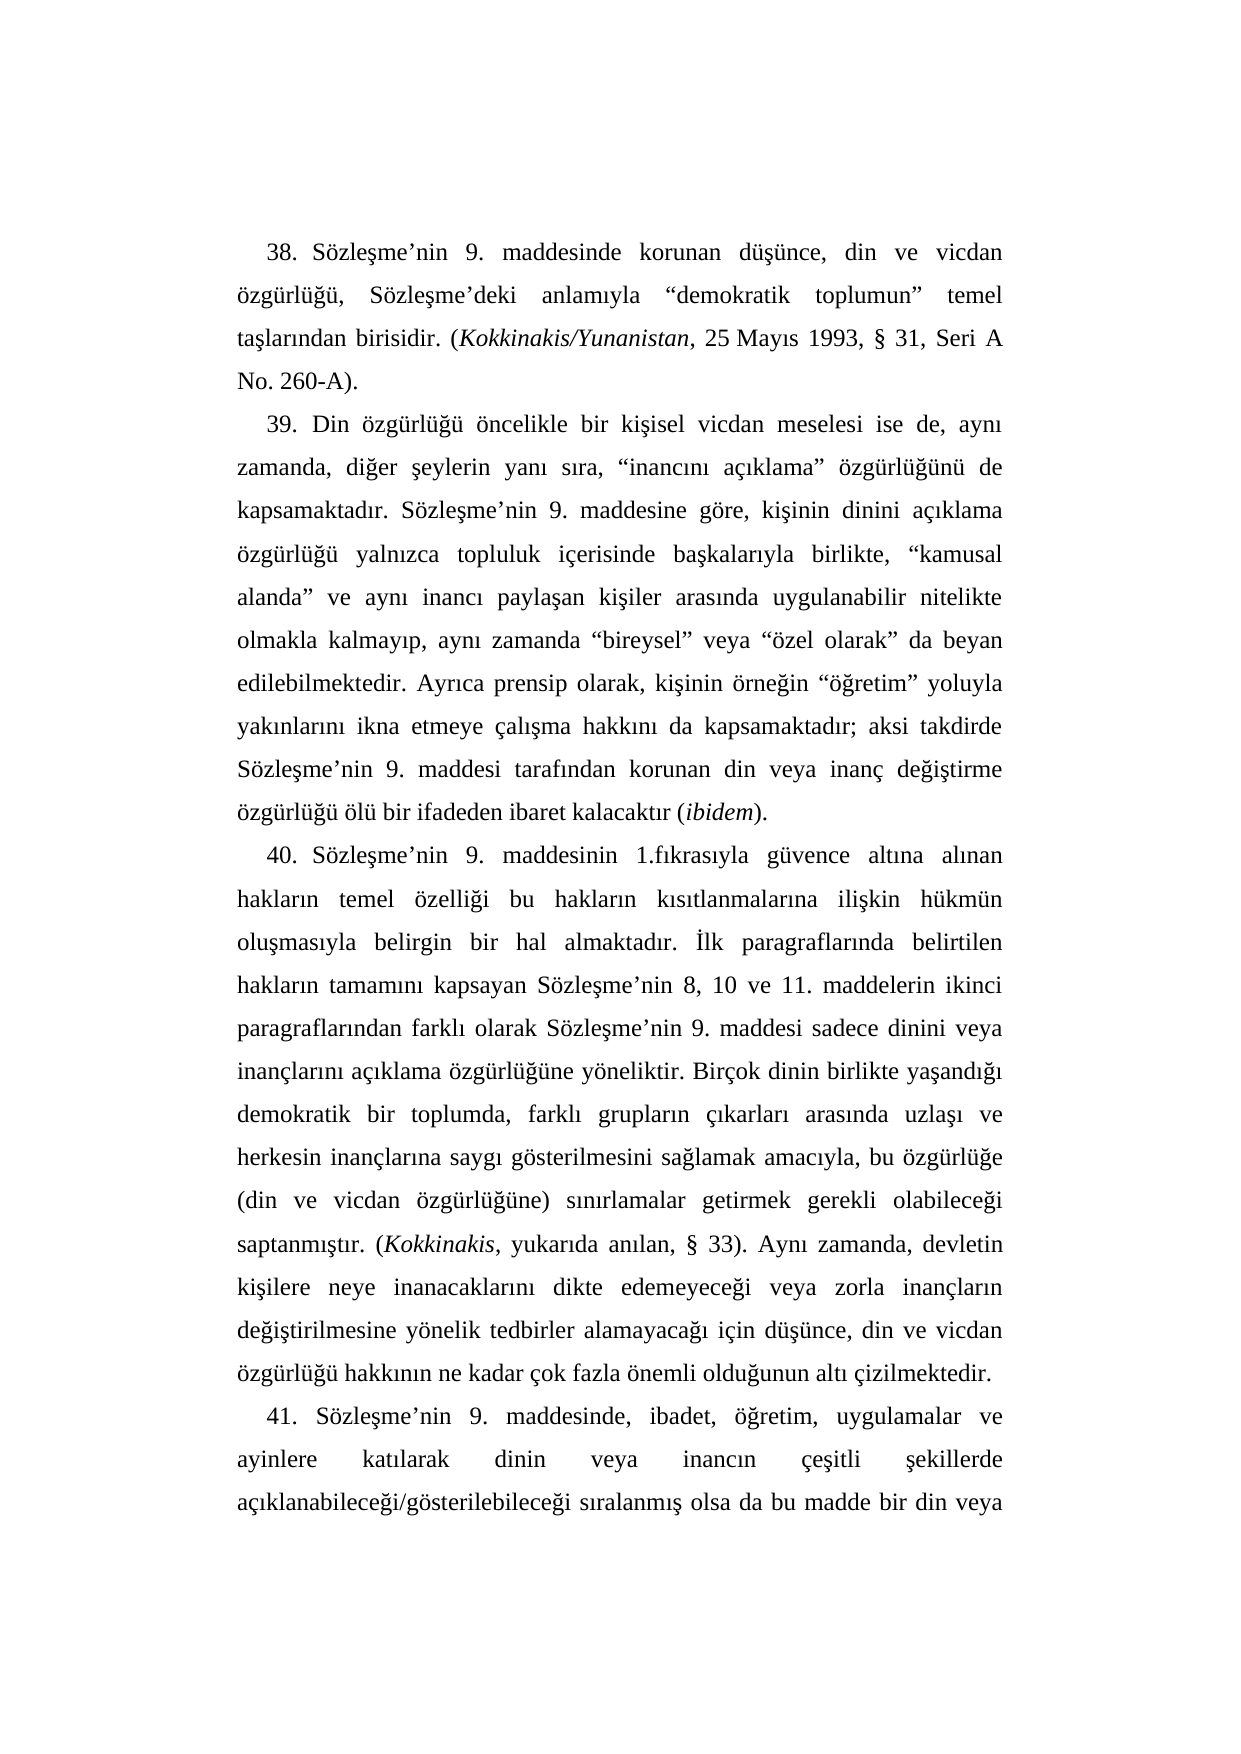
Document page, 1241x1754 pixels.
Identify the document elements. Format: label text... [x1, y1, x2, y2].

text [237, 1401, 1003, 1516]
text 40. Sözleşme’nin 9. maddesinin 1.fıkrasıyla güvence altına alınan hakların temel özelliği bu hakların kısıtlanmalarına ilişkin hükmün oluşmasıyla belirgin bir hal almaktadır. İlk paragraflarında belirtilen hakların tamamını kapsayan Sözleşme’nin 8, 10 ve 11. maddelerin ikinci paragraflarından farklı olarak Sözleşme’nin 9. maddesi sadece dinini veya inançlarını açıklama özgürlüğüne yöneliktir. Birçok dinin birlikte yaşandığı demokratik bir toplumda, farklı grupların çıkarları arasında uzlaşı ve herkesin inançlarına saygı gösterilmesini sağlamak amacıyla, bu özgürlüğe (din ve vicdan özgürlüğüne) sınırlamalar getirmek gerekli olabileceği saptanmıştır. (Kokkinakis, yukarıda anılan, § 33). Aynı zamanda, devletin kişilere neye inanacaklarını dikte edemeyeceği veya zorla inançların değiştirilmesine yönelik tedbirler alamayacağı için düşünce, din ve vicdan özgürlüğü hakkının ne kadar çok fazla önemli olduğunun altı çizilmektedir. [237, 841, 1003, 1387]
text 39. Din özgürlüğü öncelikle bir kişisel vicdan meselesi ise de, aynı zamanda, diğer şeylerin yanı sıra, “inancını açıklama” özgürlüğünü de kapsamaktadır. Sözleşme’nin 9. maddesine göre, kişinin dinini açıklama özgürlüğü yalnızca topluluk içerisinde başkalarıyla birlikte, “kamusal alanda” ve aynı inancı paylaşan kişiler arasında uygulanabilir nitelikte olmakla kalmayıp, aynı zamanda “bireysel” veya “özel olarak” da beyan edilebilmektedir. Ayrıca prensip olarak, kişinin örneğin “öğretim” yoluyla yakınlarını ikna etmeye çalışma hakkını da kapsamaktadır; aksi takdirde Sözleşme’nin 9. maddesi tarafından korunan din veya inanç değiştirme özgürlüğü ölü bir ifadeden ibaret kalacaktır (ibidem). [237, 409, 1003, 826]
text 38. Sözleşme’nin 9. maddesinde korunan düşünce, din ve vicdan özgürlüğü, Sözleşme’deki anlamıyla “demokratik toplumun” temel taşlarından birisidir. (Kokkinakis/Yunanistan, 25 Mayıs 1993, § 31, Seri A No. 260-A). [237, 237, 1003, 395]
